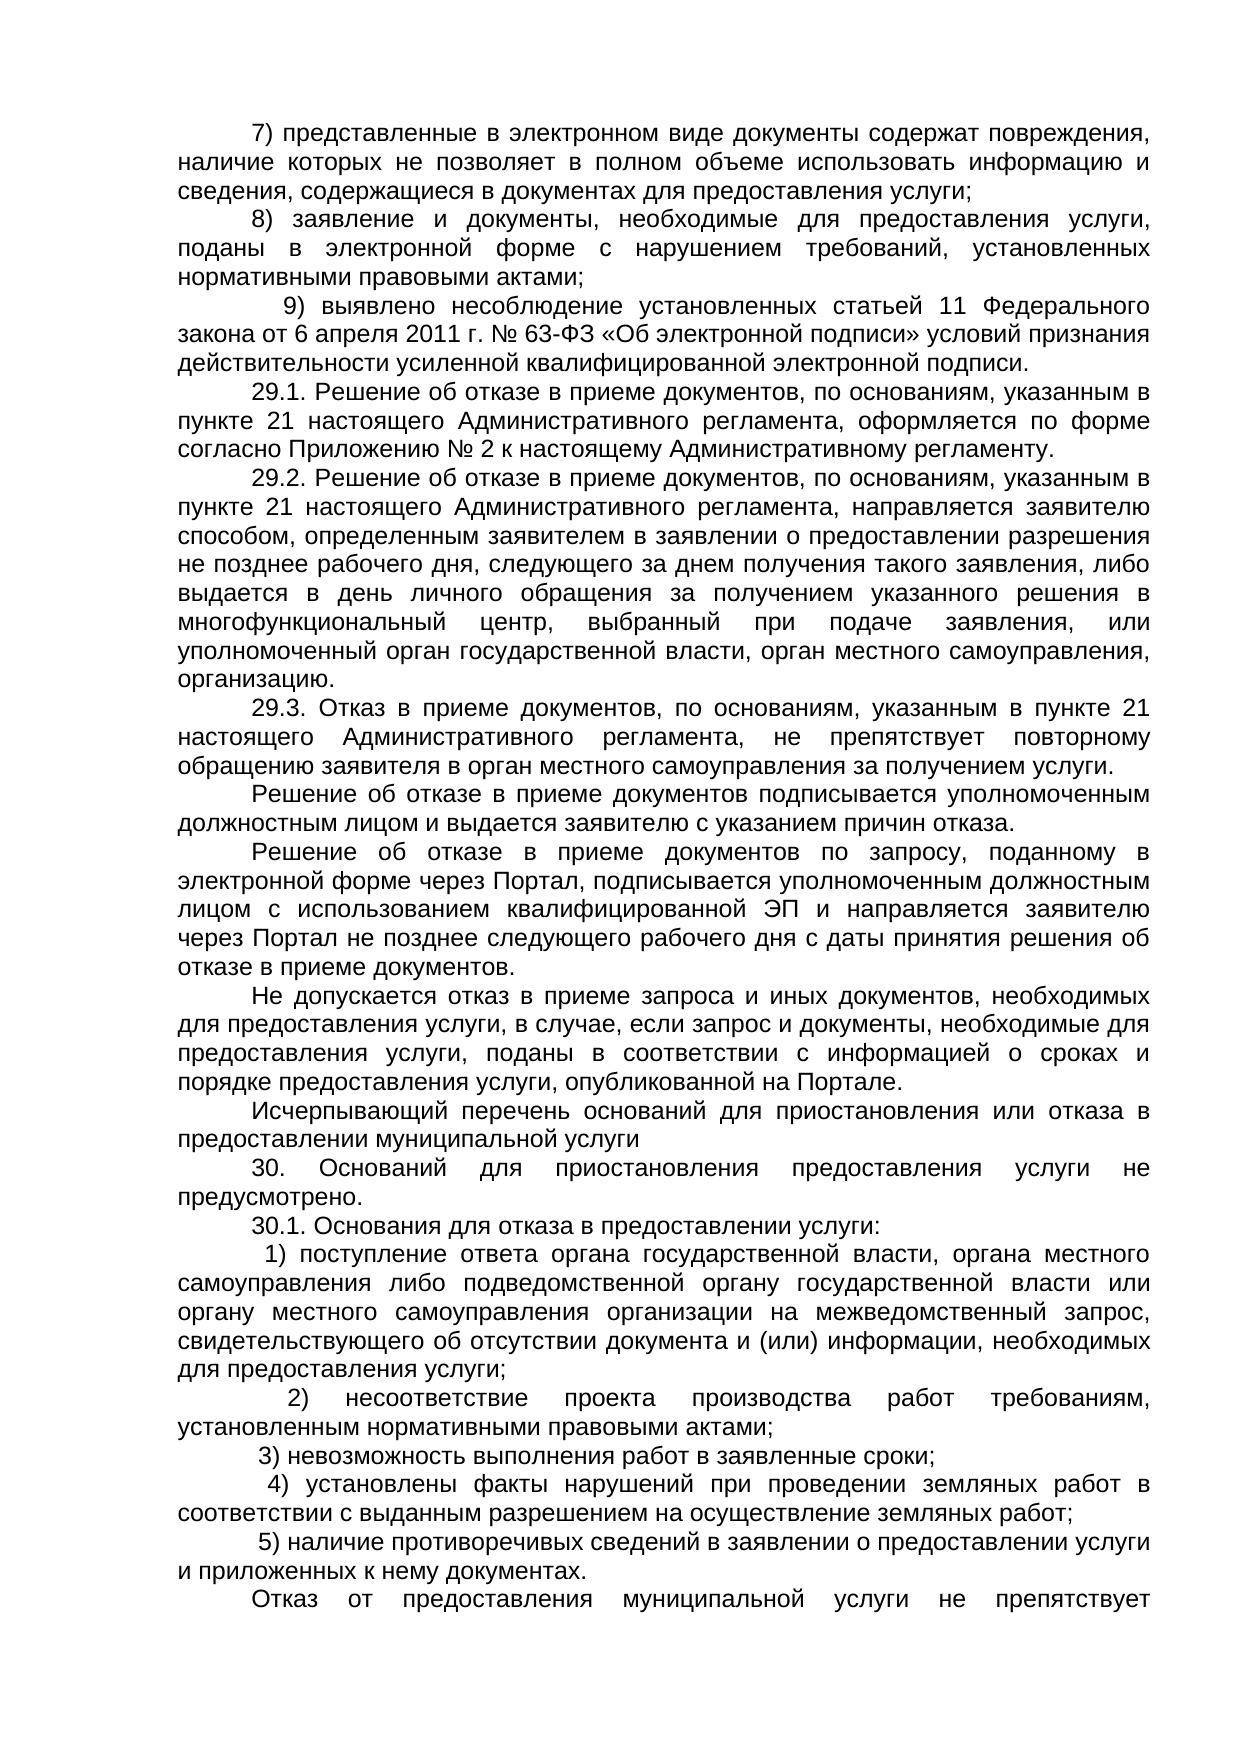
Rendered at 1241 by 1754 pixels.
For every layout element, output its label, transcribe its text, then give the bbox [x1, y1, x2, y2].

text 29.1. Решение об отказе в приеме документов, по основаниям, указанным в пункте 21 настоящего Административного регламента, оформляется по форме согласно Приложению № 2 к настоящему Административному регламенту. [177, 377, 1152, 463]
text 30. Оснований для приостановления предоставления услуги не предусмотрено. [177, 1153, 1152, 1211]
text Исчерпывающий перечень оснований для приостановления или отказа в предоставлении муниципальной услуги [177, 1096, 1152, 1153]
text 5) наличие противоречивых сведений в заявлении о предоставлении услуги и приложенных к нему документах. [177, 1527, 1152, 1584]
text 3) невозможность выполнения работ в заявленные сроки; [177, 1441, 1152, 1469]
text Не допускается отказ в приеме запроса и иных документов, необходимых для предоставления услуги, в случае, если запрос и документы, необходимые для предоставления услуги, поданы в соответствии с информацией о сроках и порядке предоставления услуги, опубликованной на Портале. [177, 981, 1152, 1096]
text Решение об отказе в приеме документов подписывается уполномоченным должностным лицом и выдается заявителю с указанием причин отказа. [177, 779, 1152, 837]
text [177, 1584, 1152, 1613]
text 2) несоответствие проекта производства работ требованиям, установленным нормативными правовыми актами; [177, 1383, 1152, 1441]
text 4) установлены факты нарушений при проведении земляных работ в соответствии с выданным разрешением на осуществление земляных работ; [177, 1469, 1152, 1527]
text Решение об отказе в приеме документов по запросу, поданному в электронной форме через Портал, подписывается уполномоченным должностным лицом с использованием квалифицированной ЭП и направляется заявителю через Портал не позднее следующего рабочего дня с даты принятия решения об отказе в приеме документов. [177, 837, 1152, 981]
text 30.1. Основания для отказа в предоставлении услуги: [177, 1211, 1152, 1239]
text 29.3. Отказ в приеме документов, по основаниям, указанным в пункте 21 настоящего Административного регламента, не препятствует повторному обращению заявителя в орган местного самоуправления за получением услуги. [177, 693, 1152, 779]
text 1) поступление ответа органа государственной власти, органа местного самоуправления либо подведомственной органу государственной власти или органу местного самоуправления организации на межведомственный запрос, свидетельствующего об отсутствии документа и (или) информации, необходимых для предоставления услуги; [177, 1239, 1152, 1383]
text 7) представленные в электронном виде документы содержат повреждения, наличие которых не позволяет в полном объеме использовать информацию и сведения, содержащиеся в документах для предоставления услуги; [177, 118, 1152, 204]
text 9) выявлено несоблюдение установленных статьей 11 Федерального закона от 6 апреля 2011 г. № 63-ФЗ «Об электронной подписи» условий признания действительности усиленной квалифицированной электронной подписи. [177, 291, 1152, 377]
text 8) заявление и документы, необходимые для предоставления услуги, поданы в электронной форме с нарушением требований, установленных нормативными правовыми актами; [177, 204, 1152, 291]
text 29.2. Решение об отказе в приеме документов, по основаниям, указанным в пункте 21 настоящего Административного регламента, направляется заявителю способом, определенным заявителем в заявлении о предоставлении разрешения не позднее рабочего дня, следующего за днем получения такого заявления, либо выдается в день личного обращения за получением указанного решения в многофункциональный центр, выбранный при подаче заявления, или уполномоченный орган государственной власти, орган местного самоуправления, организацию. [177, 463, 1152, 693]
